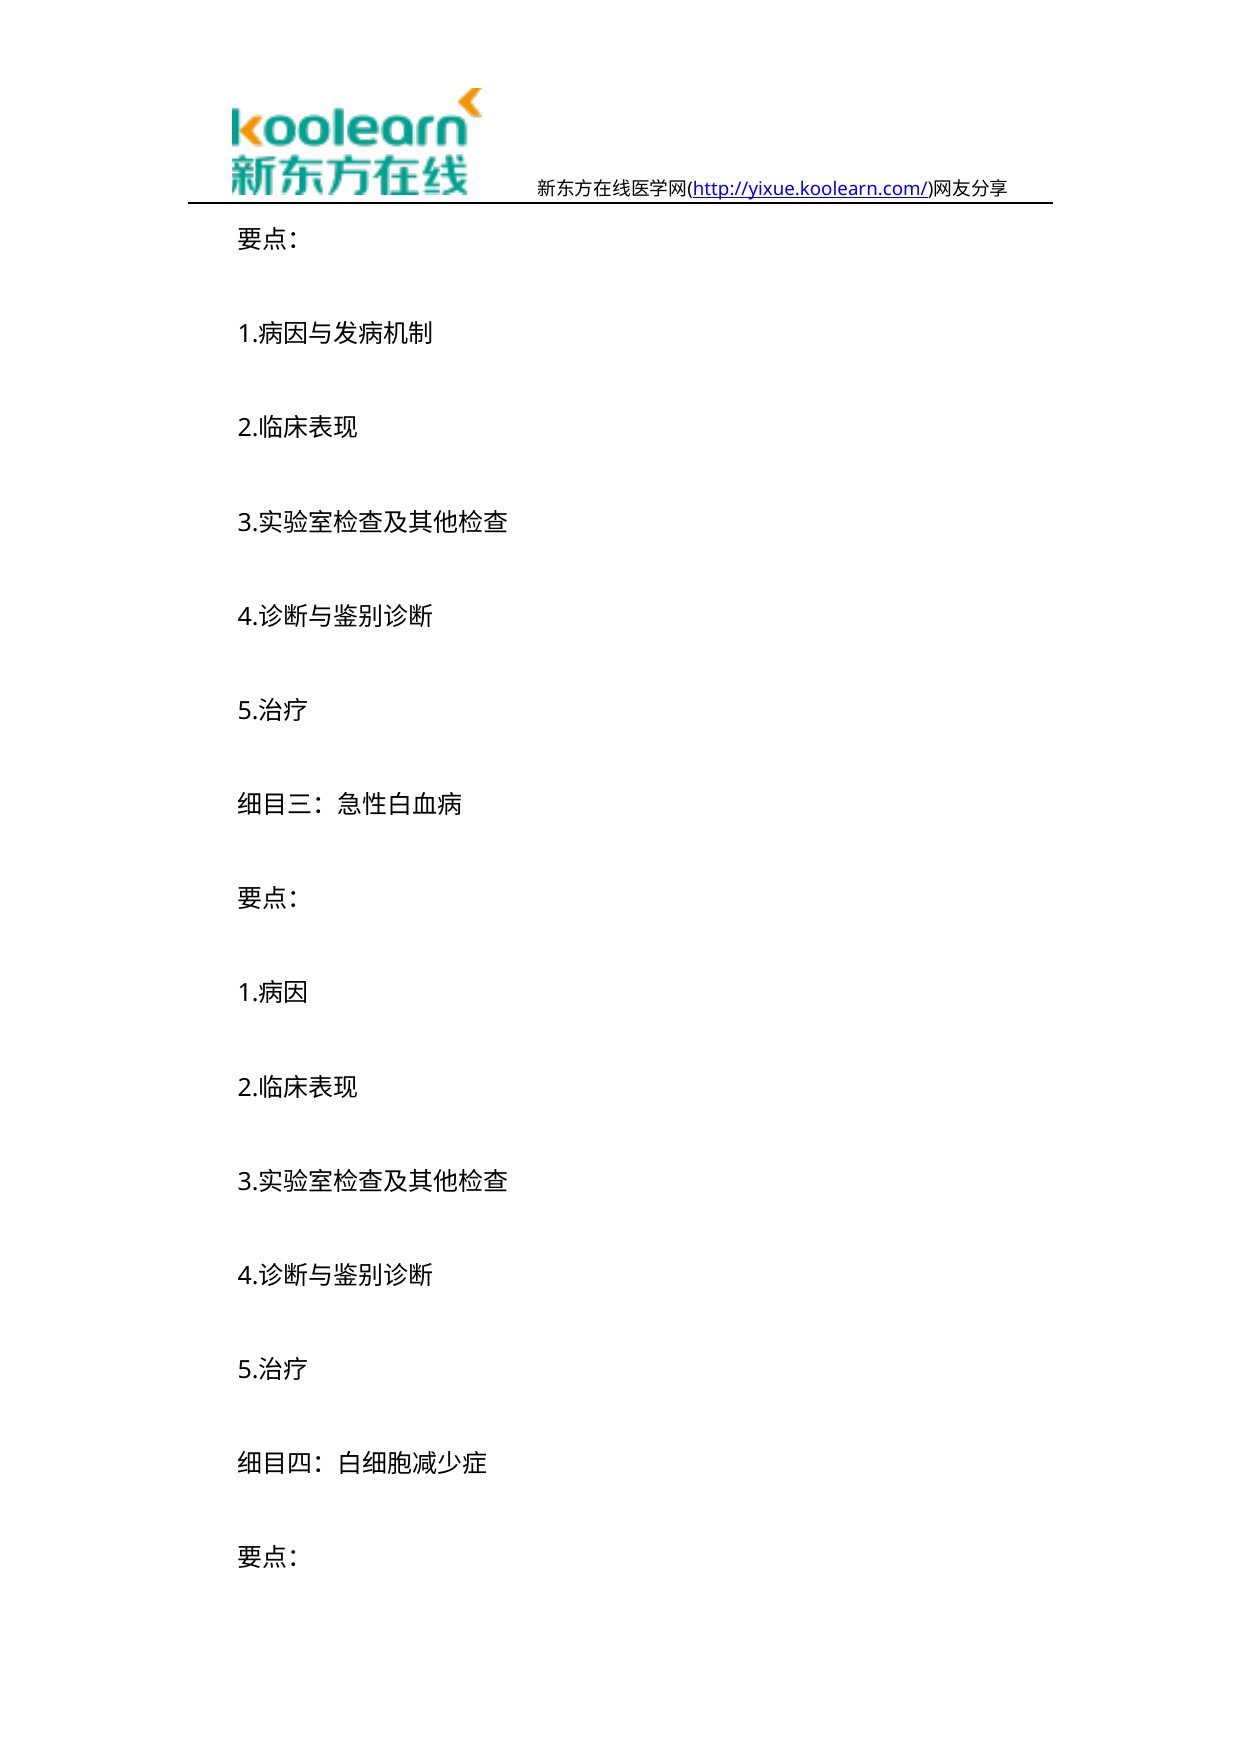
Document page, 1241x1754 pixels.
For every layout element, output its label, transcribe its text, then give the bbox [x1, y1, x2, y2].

text 5.治疗 [187, 1335, 1053, 1400]
text 要点： [187, 205, 1053, 270]
text 要点： [187, 1523, 1053, 1588]
text 细目三：急性白血病 [187, 770, 1053, 835]
text 要点： [187, 864, 1053, 929]
text 1.病因与发病机制 [187, 299, 1053, 364]
text 4.诊断与鉴别诊断 [187, 582, 1053, 647]
text 3.实验室检查及其他检查 [187, 1147, 1053, 1212]
picture [232, 88, 482, 195]
text 4.诊断与鉴别诊断 [187, 1241, 1053, 1306]
text 3.实验室检查及其他检查 [187, 488, 1053, 553]
text 2.临床表现 [187, 393, 1053, 458]
text 2.临床表现 [187, 1053, 1053, 1118]
text 细目四：白细胞减少症 [187, 1429, 1053, 1494]
text 5.治疗 [187, 676, 1053, 741]
text 1.病因 [187, 958, 1053, 1023]
